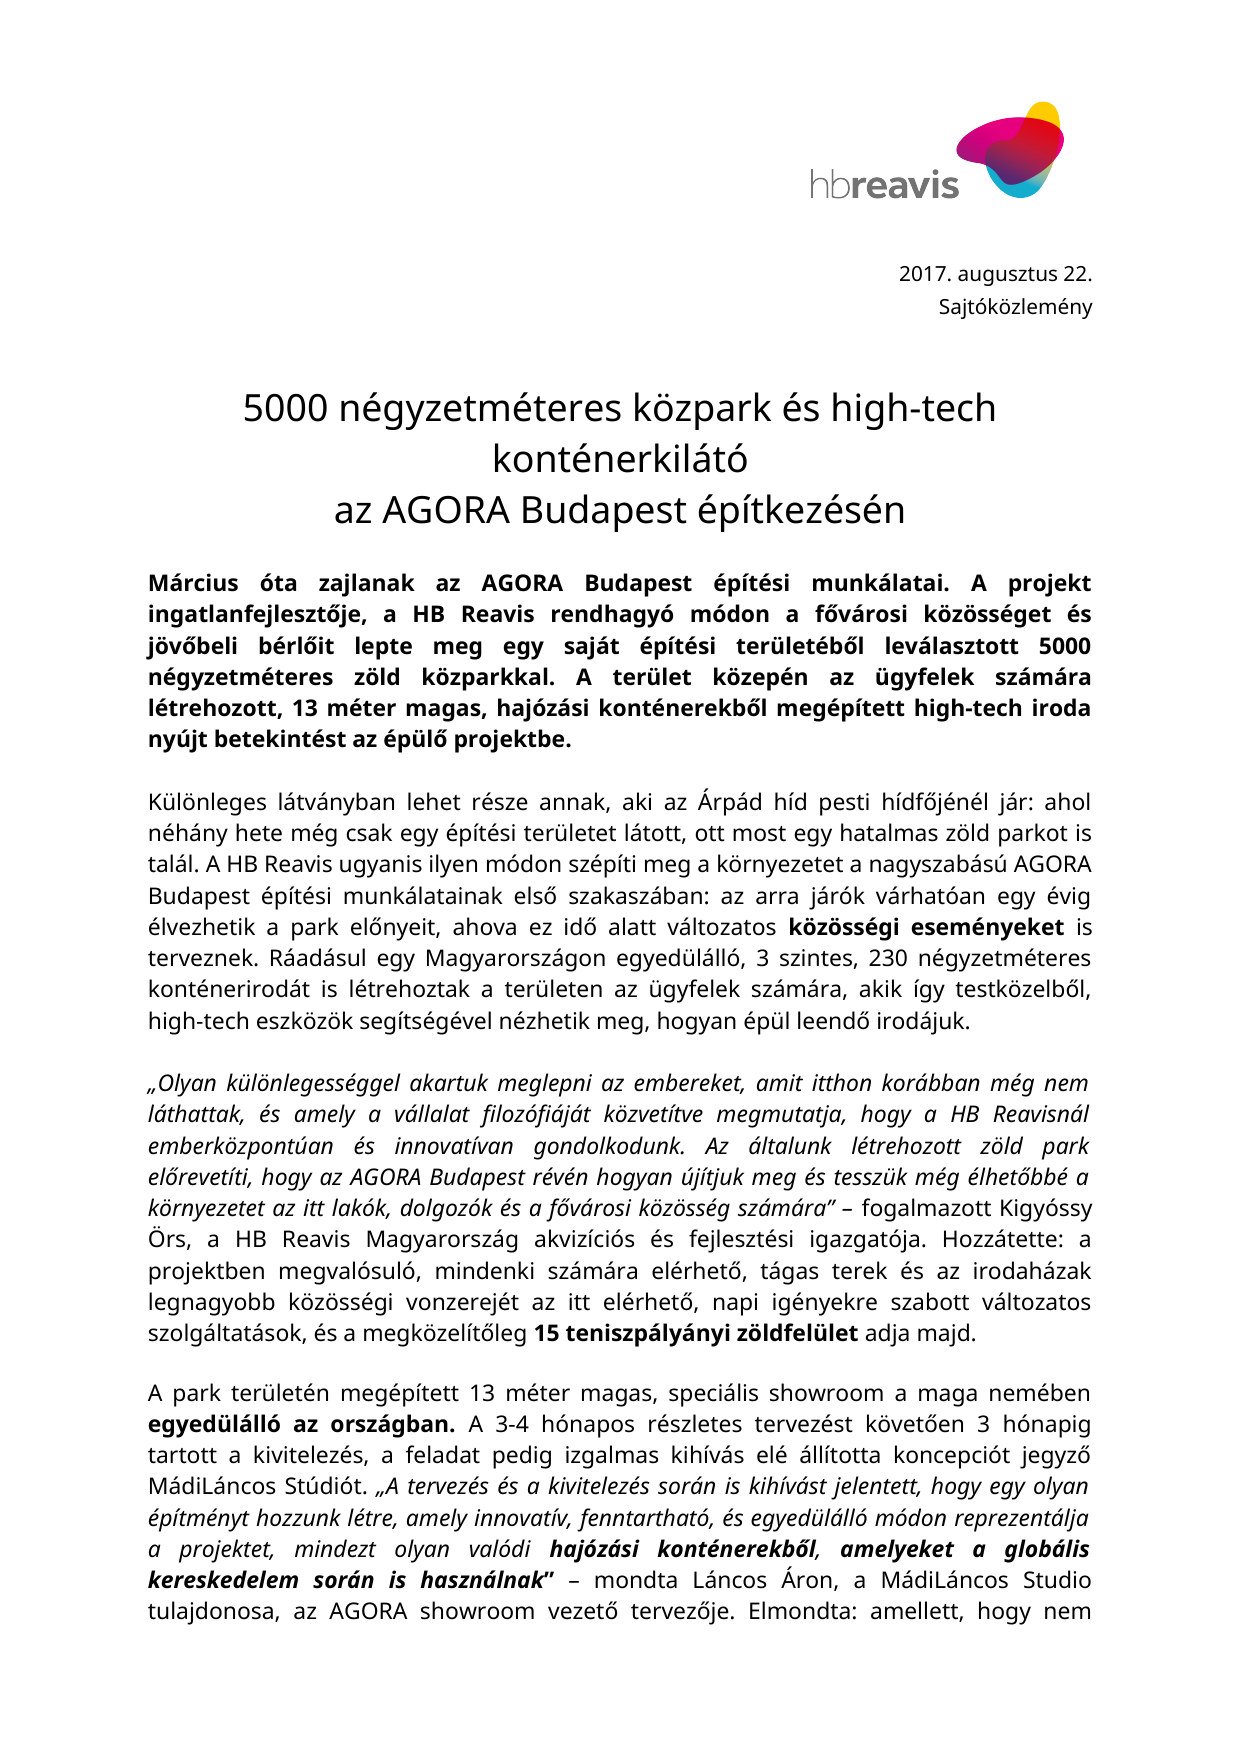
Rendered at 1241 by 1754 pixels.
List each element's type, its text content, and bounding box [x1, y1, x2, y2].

text Sajtóközlemény [148, 292, 1093, 320]
text Március óta zajlanak az AGORA Budapest építési munkálatai. A projekt ingatlanfejlesztője, a HB Reavis rendhagyó módon a fővárosi közösséget és jövőbeli bérlőit lepte meg egy saját építési területéből leválasztott 5000 négyzetméteres zöld közparkkal. A terület közepén az ügyfelek számára létrehozott, 13 méter magas, hajózási konténerekből megépített high-tech iroda nyújt betekintést az épülő projektbe. [148, 567, 1093, 755]
picture [782, 73, 1093, 227]
text 5000 négyzetméteres közpark és high-tech konténerkilátó [148, 381, 1093, 483]
text „Olyan különlegességgel akartuk meglepni az embereket, amit itthon korábban még nem láthattak, és amely a vállalat filozófiáját közvetítve megmutatja, hogy a HB Reavisnál emberközpontúan és innovatívan gondolkodunk. Az általunk létrehozott zöld park előrevetíti, hogy az AGORA Budapest révén hogyan újítjuk meg és tesszük még élhetőbbé a környezetet az itt lakók, dolgozók és a fővárosi közösség számára” – fogalmazott Kigyóssy Örs, a HB Reavis Magyarország akvizíciós és fejlesztési igazgatója. Hozzátette: a projektben megvalósuló, mindenki számára elérhető, tágas terek és az irodaházak legnagyobb közösségi vonzerejét az itt elérhető, napi igényekre szabott változatos szolgáltatások, és a megközelítőleg 15 teniszpályányi zöldfelület adja majd. [148, 1067, 1093, 1348]
text Különleges látványban lehet része annak, aki az Árpád híd pesti hídfőjénél jár: ahol néhány hete még csak egy építési területet látott, ott most egy hatalmas zöld parkot is talál. A HB Reavis ugyanis ilyen módon szépíti meg a környezetet a nagyszabású AGORA Budapest építési munkálatainak első szakaszában: az arra járók várhatóan egy évig élvezhetik a park előnyeit, ahova ez idő alatt változatos közösségi eseményeket is terveznek. Ráadásul egy Magyarországon egyedülálló, 3 szintes, 230 négyzetméteres konténerirodát is létrehoztak a területen az ügyfelek számára, akik így testközelből, high-tech eszközök segítségével nézhetik meg, hogyan épül leendő irodájuk. [148, 786, 1093, 1036]
text 2017. augusztus 22. [148, 259, 1093, 288]
text az AGORA Budapest építkezésén [148, 483, 1093, 534]
